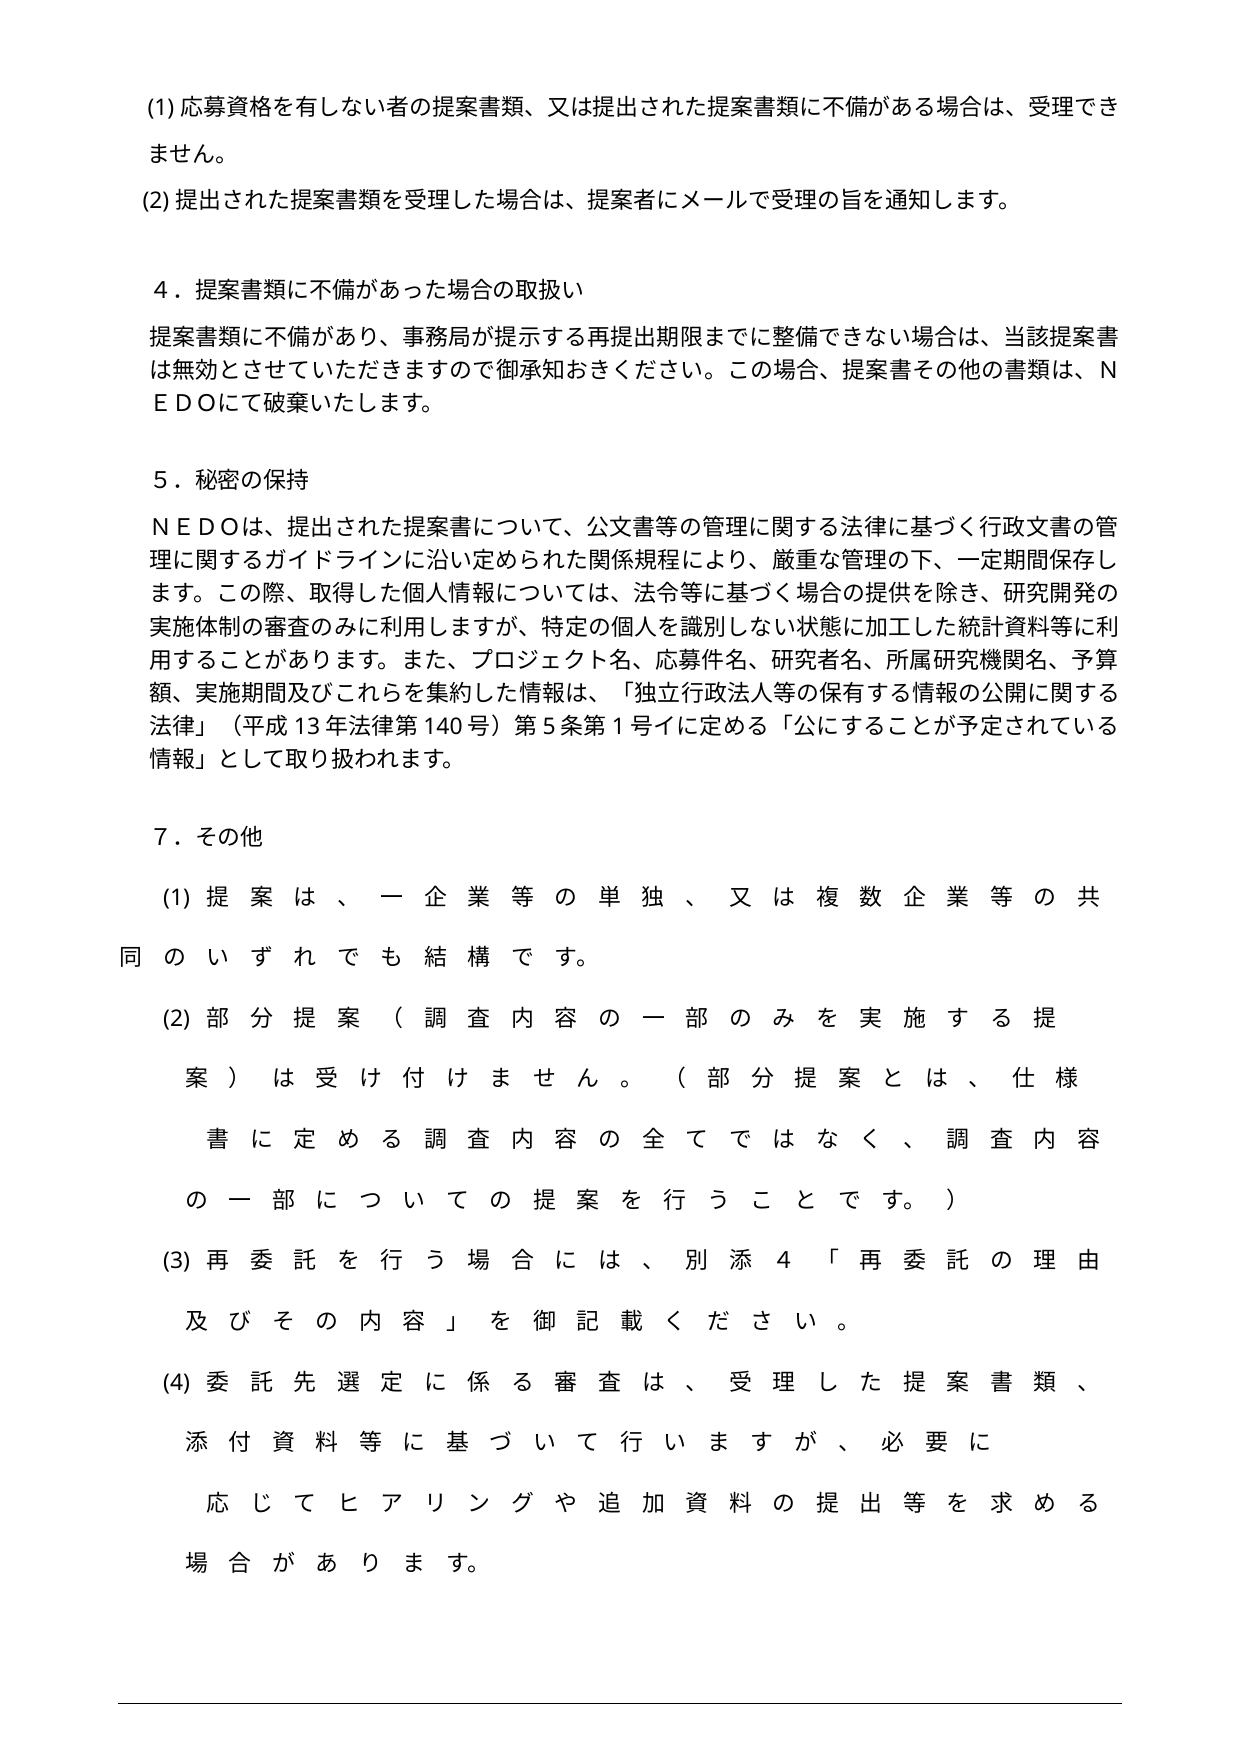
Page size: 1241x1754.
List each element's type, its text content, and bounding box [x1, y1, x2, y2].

text ５．秘密の保持 [149, 462, 1121, 495]
text ４．提案書類に不備があった場合の取扱い [149, 272, 1121, 306]
text (2) 部分提案（調査内容の一部のみを実施する提案）は受け付けません。（部分提案とは、仕様 [141, 986, 1121, 1107]
text (1) 提案は、一企業等の単独、又は複数企業等の共同のいずれでも結構です。 [119, 865, 1121, 986]
text 応じてヒアリングや追加資料の提出等を求める場合があります。 [163, 1471, 1121, 1592]
text 提案書類に不備があり、事務局が提示する再提出期限までに整備できない場合は、当該提案書は無効とさせていただきますので御承知おきください。この場合、提案書その他の書類は、ＮＥＤＯにて破棄いたします。 [149, 319, 1121, 418]
text (1) 応募資格を有しない者の提案書類、又は提出された提案書類に不備がある場合は、受理できません。 [147, 89, 1121, 169]
text (2) 提出された提案書類を受理した場合は、提案者にメールで受理の旨を通知します。 [119, 182, 1121, 215]
text (3) 再委託を行う場合には、別添４「再委託の理由及びその内容」を御記載ください。 [141, 1228, 1121, 1350]
text 書に定める調査内容の全てではなく、調査内容の一部についての提案を行うことです。） [163, 1107, 1121, 1228]
text ＮＥＤＯは、提出された提案書について、公文書等の管理に関する法律に基づく行政文書の管理に関するガイドラインに沿い定められた関係規程により、厳重な管理の下、一定期間保存します。この際、取得した個人情報については、法令等に基づく場合の提供を除き、研究開発の実施体制の審査のみに利用しますが、特定の個人を識別しない状態に加工した統計資料等に利用することがあります。また、プロジェクト名、応募件名、研究者名、所属研究機関名、予算額、実施期間及びこれらを集約した情報は、「独立行政法人等の保有する情報の公開に関する法律」（平成13年法律第140号）第5条第1号イに定める「公にすることが予定されている情報」として取り扱われます。 [149, 509, 1121, 774]
text (4) 委託先選定に係る審査は、受理した提案書類、添付資料等に基づいて行いますが、必要に [141, 1350, 1121, 1471]
text ７．その他 [149, 818, 1121, 852]
